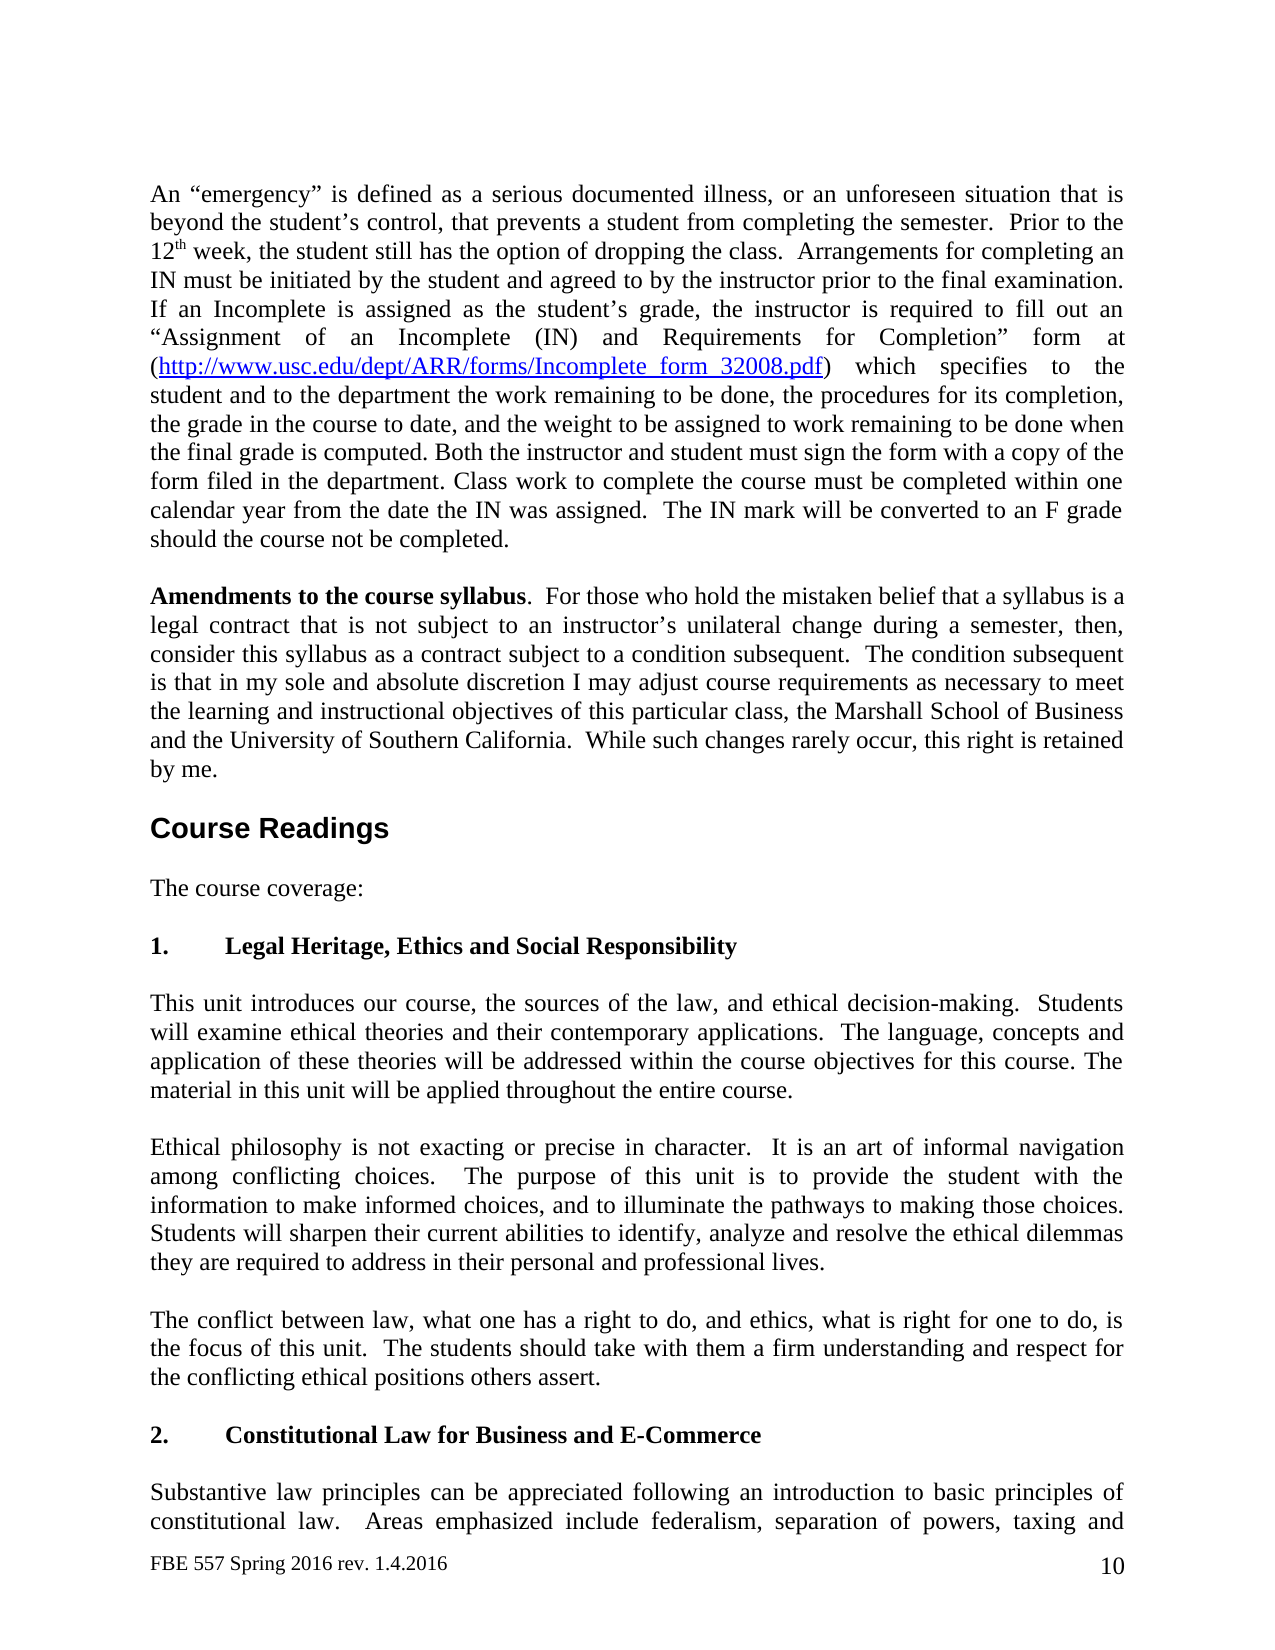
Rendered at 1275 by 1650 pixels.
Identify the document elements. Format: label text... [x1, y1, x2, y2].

list Legal Heritage, Ethics and Social Responsibility [150, 931, 1125, 960]
list Constitutional Law for Business and E-Commerce [150, 1420, 1125, 1448]
text Ethical philosophy is not exacting or precise in character. It is an art of informal navigation among conflicting choices. The purpose of this unit is to provide the student with the information to make informed choices, and to illuminate the pathways to making those choices. Students will sharpen their current abilities to identify, analyze and resolve the ethical dilemmas they are required to address in their personal and professional lives. [150, 1132, 1125, 1276]
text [150, 1477, 1125, 1535]
text The course coverage: [150, 873, 1125, 902]
text This unit introduces our course, the sources of the law, and ethical decision-making. Students will examine ethical theories and their contemporary applications. The language, concepts and application of these theories will be addressed within the course objectives for this course. The material in this unit will be applied throughout the entire course. [150, 988, 1125, 1103]
text An “emergency” is defined as a serious documented illness, or an unforeseen situation that is beyond the student’s control, that prevents a student from completing the semester. Prior to the 12th week, the student still has the option of dropping the class. Arrangements for completing an IN must be initiated by the student and agreed to by the instructor prior to the final examination. If an Incomplete is assigned as the student’s grade, the instructor is required to fill out an “Assignment of an Incomplete (IN) and Requirements for Completion” form at (http://www.usc.edu/dept/ARR/forms/Incomplete_form_32008.pdf) which specifies to the student and to the department the work remaining to be done, the procedures for its completion, the grade in the course to date, and the weight to be assigned to work remaining to be done when the final grade is computed. Both the instructor and student must sign the form with a copy of the form filed in the department. Class work to complete the course must be completed within one calendar year from the date the IN was assigned. The IN mark will be converted to an F grade should the course not be completed. [150, 179, 1125, 552]
text The conflict between law, what one has a right to do, and ethics, what is right for one to do, is the focus of this unit. The students should take with them a firm understanding and respect for the conflicting ethical positions others assert. [150, 1305, 1125, 1391]
text Amendments to the course syllabus. For those who hold the mistaken belief that a syllabus is a legal contract that is not subject to an instructor’s unilateral change during a semester, then, consider this syllabus as a contract subject to a condition subsequent. The condition subsequent is that in my sole and absolute discretion I may adjust course requirements as necessary to meet the learning and instructional objectives of this particular class, the Marshall School of Business and the University of Southern California. While such changes rarely occur, this right is retained by me. [150, 581, 1125, 782]
subtitle Course Readings [150, 811, 1125, 845]
